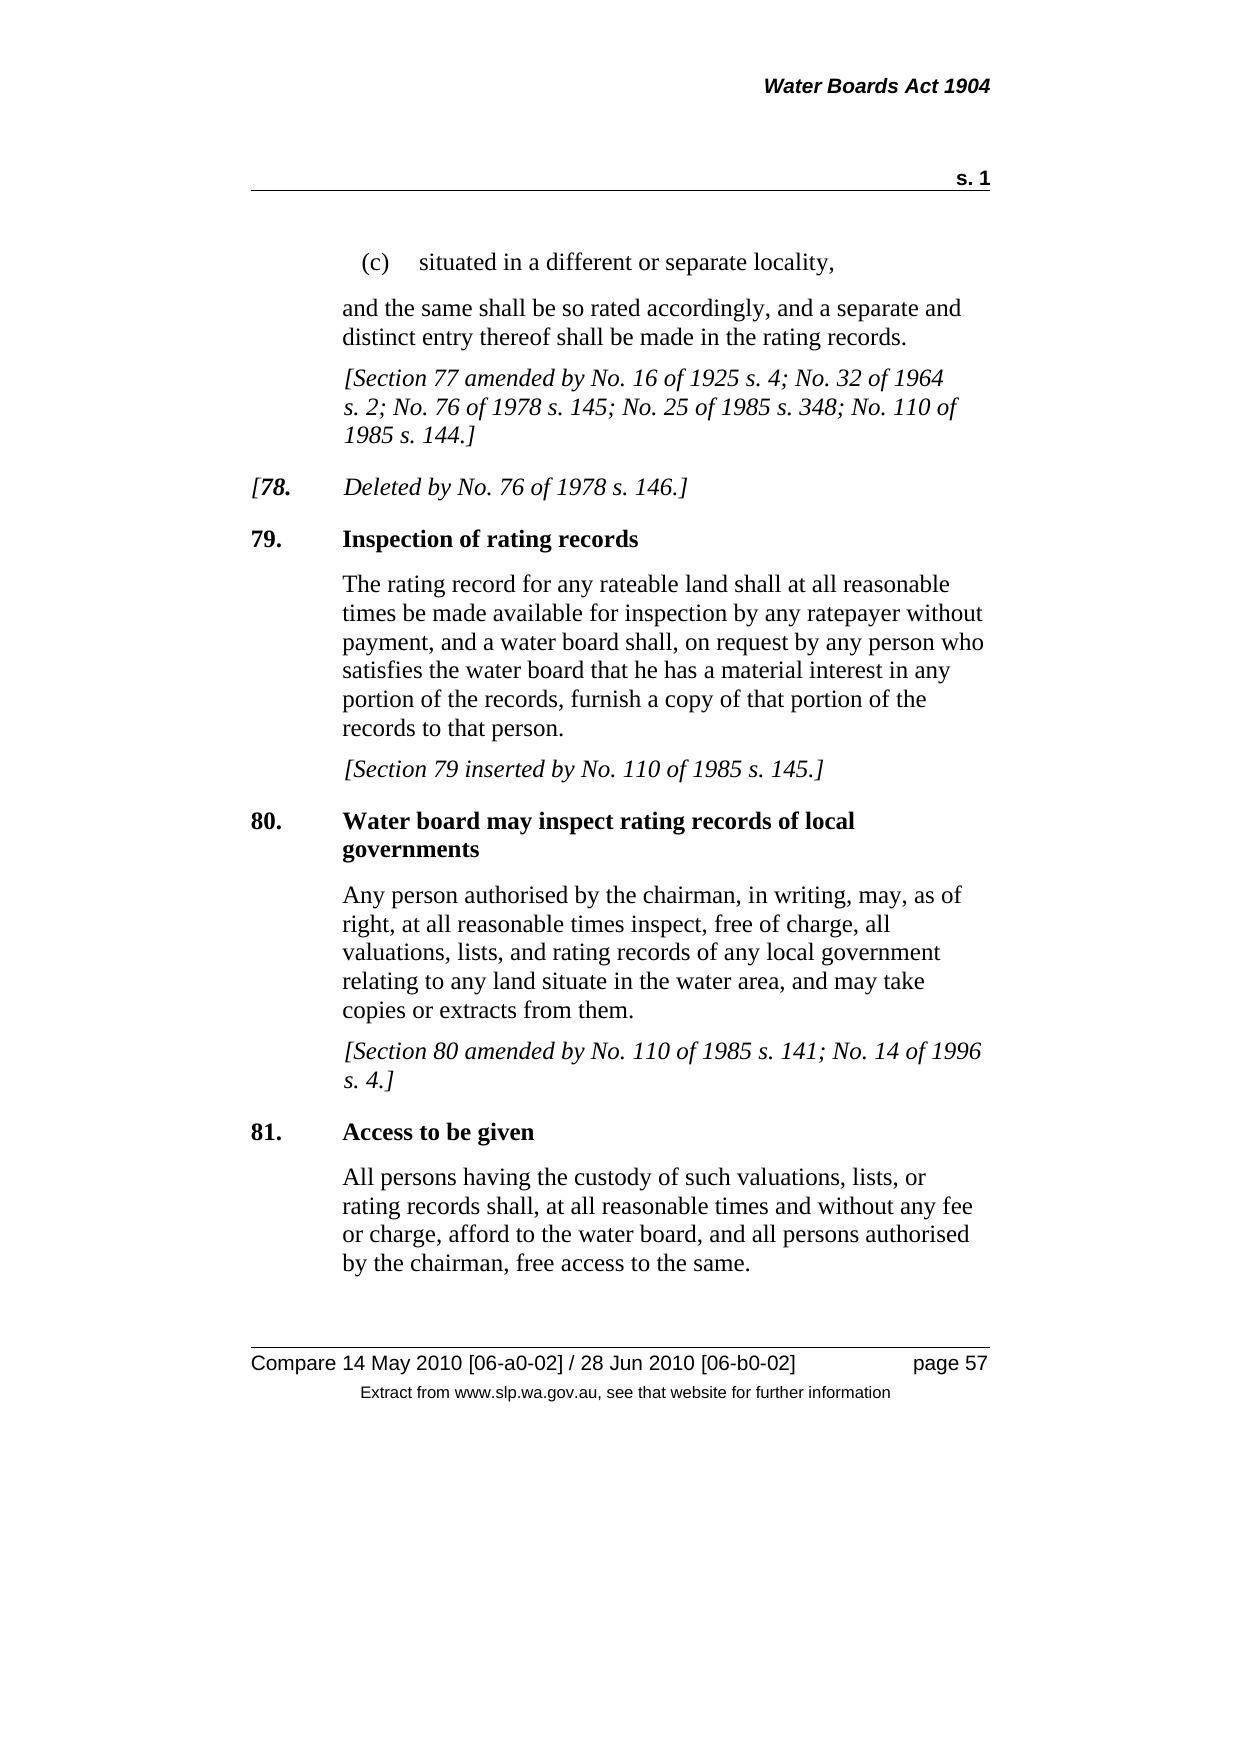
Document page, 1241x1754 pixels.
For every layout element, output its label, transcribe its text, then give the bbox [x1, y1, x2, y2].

text (c) situated in a different or separate locality, [251, 247, 990, 276]
text The rating record for any rateable land shall at all reasonable times be made available for inspection by any ratepayer without payment, and a water board shall, on request by any person who satisfies the water board that he has a material interest in any portion of the records, furnish a copy of that portion of the records to that person. [251, 569, 990, 742]
text [Section 79 inserted by No. 110 of 1985 s. 145.] [251, 754, 990, 783]
text [Section 77 amended by No. 16 of 1925 s. 4; No. 32 of 1964 s. 2; No. 76 of 1978 s. 145; No. 25 of 1985 s. 348; No. 110 of 1985 s. 144.] [251, 363, 990, 449]
text [Section 80 amended by No. 110 of 1985 s. 141; No. 14 of 1996 s. 4.] [251, 1036, 990, 1094]
text All persons having the custody of such valuations, lists, or rating records shall, at all reasonable times and without any fee or charge, afford to the water board, and all persons authorised by the chairman, free access to the same. [251, 1162, 990, 1277]
subtitle 79. Inspection of rating records [251, 524, 990, 552]
text and the same shall be so rated accordingly, and a separate and distinct entry thereof shall be made in the rating records. [251, 293, 990, 350]
subtitle 81. Access to be given [251, 1117, 990, 1145]
text Any person authorised by the chairman, in writing, may, as of right, at all reasonable times inspect, free of charge, all valuations, lists, and rating records of any local government relating to any land situate in the water area, and may take copies or extracts from them. [251, 880, 990, 1024]
text [78. Deleted by No. 76 of 1978 s. 146.] [251, 472, 990, 501]
subtitle 80. Water board may inspect rating records of local governments [251, 806, 990, 863]
